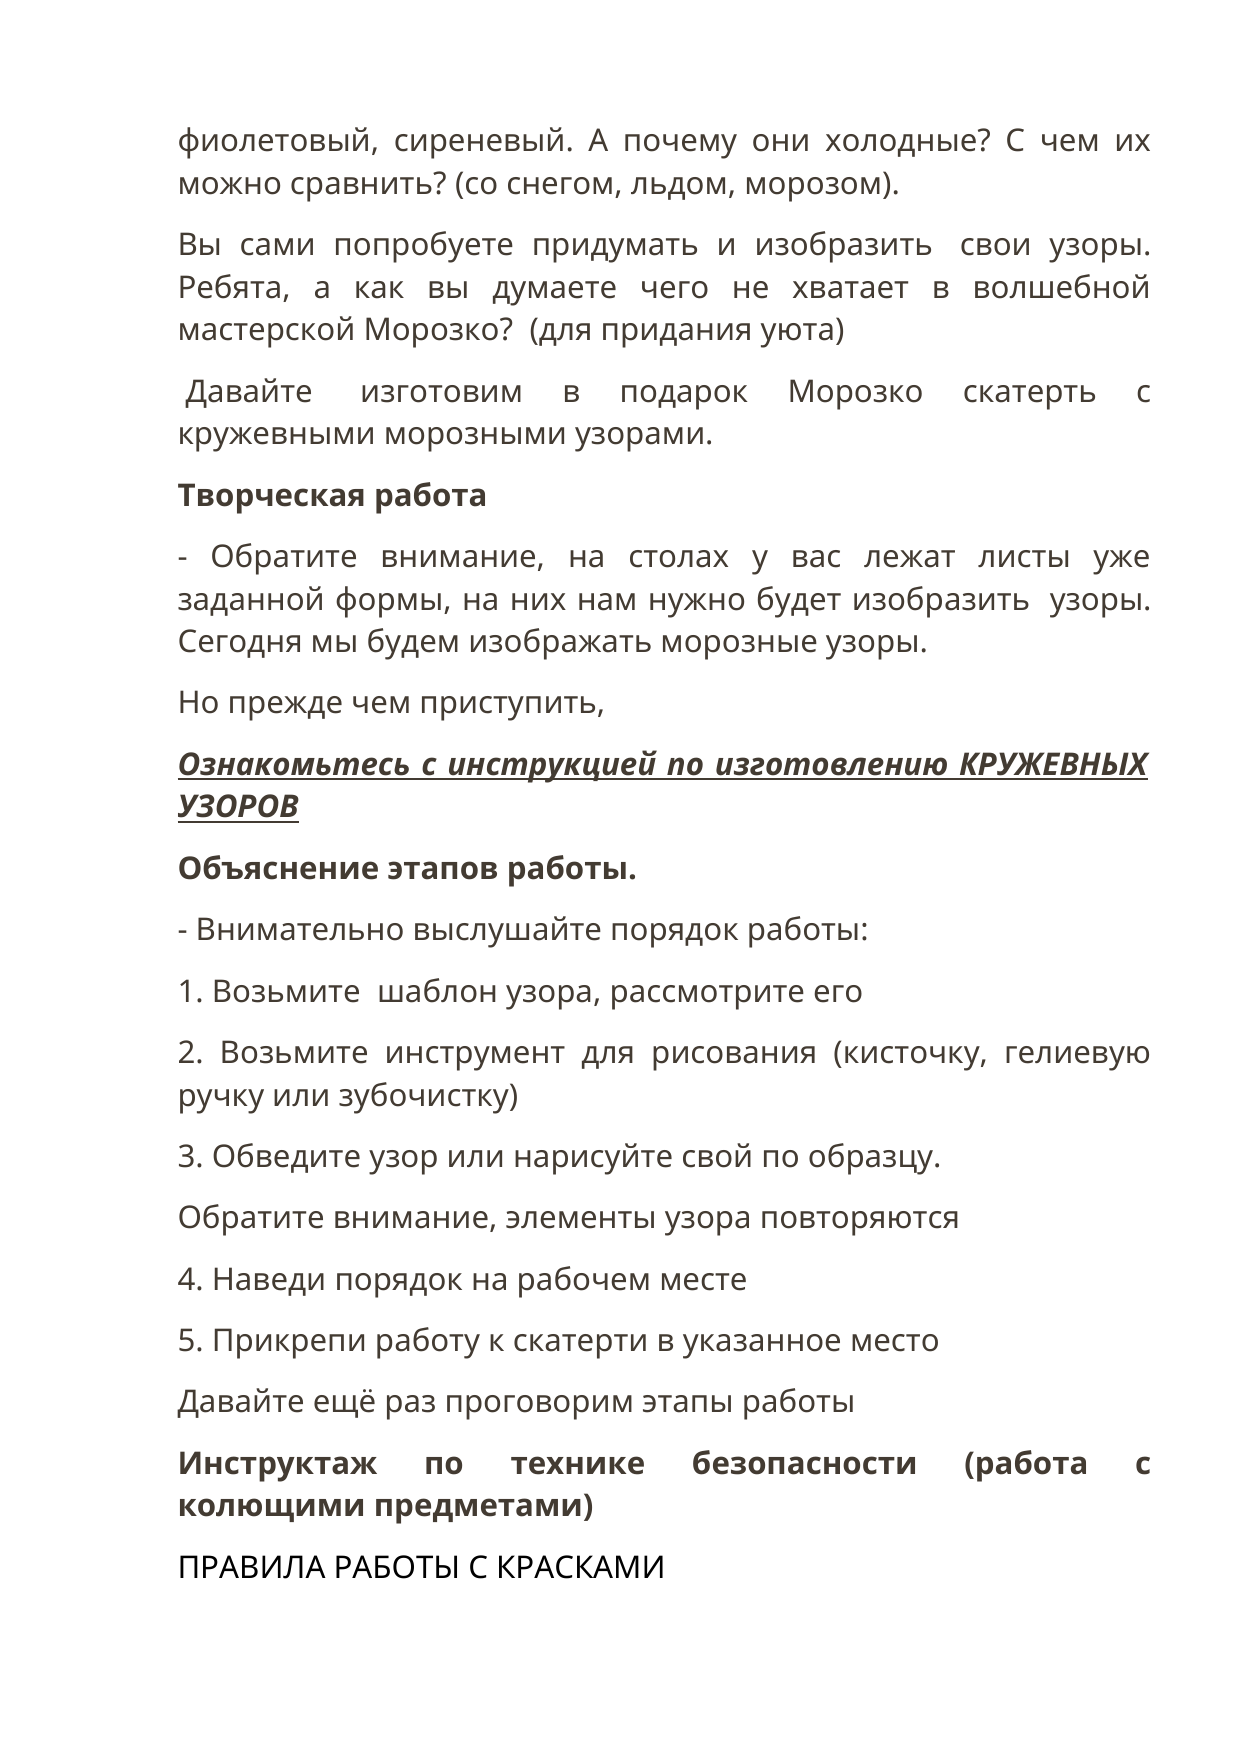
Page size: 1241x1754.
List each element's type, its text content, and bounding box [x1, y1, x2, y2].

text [177, 118, 1152, 203]
text 5. Прикрепи работу к скатерти в указанное место [177, 1318, 1152, 1361]
text 3. Обведите узор или нарисуйте свой по образцу. [177, 1134, 1152, 1176]
text Обратите внимание, элементы узора повторяются [177, 1195, 1152, 1238]
text Давайте изготовим в подарок Морозко скатерть с кружевными морозными узорами. [177, 369, 1152, 454]
text Объяснение этапов работы. [177, 846, 1152, 888]
text Но прежде чем приступить, [177, 681, 1152, 723]
text ПРАВИЛА РАБОТЫ С КРАСКАМИ [177, 1544, 1152, 1587]
text - Внимательно выслушайте порядок работы: [177, 907, 1152, 950]
text Вы сами попробуете придумать и изобразить свои узоры. Ребята, а как вы думаете чего не хватает в волшебной мастерской Морозко? (для придания уюта) [177, 222, 1152, 350]
text Инструктаж по технике безопасности (работа с колющими предметами) [177, 1441, 1152, 1526]
text Творческая работа [177, 473, 1152, 515]
text 4. Наведи порядок на рабочем месте [177, 1257, 1152, 1299]
text Давайте ещё раз проговорим этапы работы [177, 1379, 1152, 1422]
text Ознакомьтесь с инструкцией по изготовлению КРУЖЕВНЫХ УЗОРОВ [177, 742, 1152, 827]
text 1. Возьмите шаблон узора, рассмотрите его [177, 968, 1152, 1011]
text - Обратите внимание, на столах у вас лежат листы уже заданной формы, на них нам нужно будет изобразить узоры. Сегодня мы будем изображать морозные узоры. [177, 534, 1152, 662]
text 2. Возьмите инструмент для рисования (кисточку, гелиевую ручку или зубочистку) [177, 1030, 1152, 1115]
